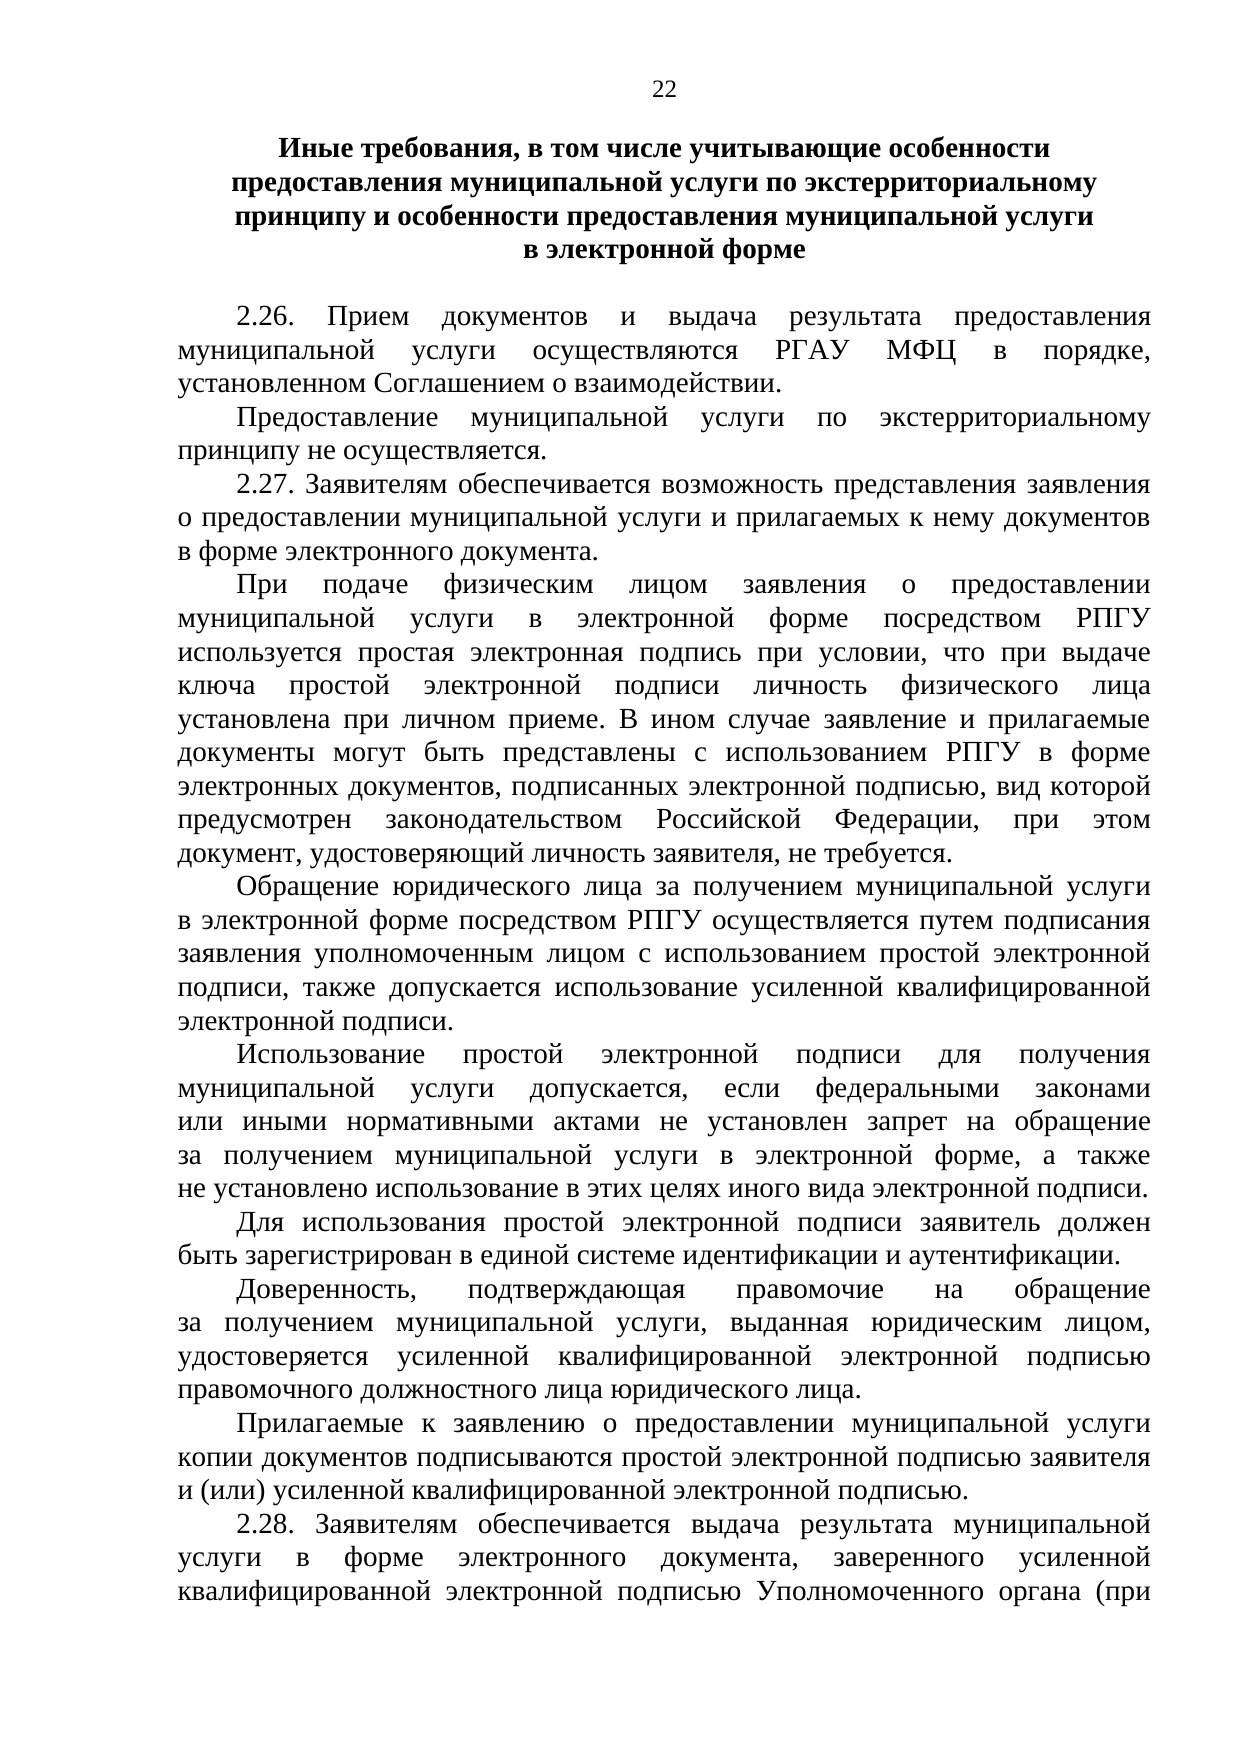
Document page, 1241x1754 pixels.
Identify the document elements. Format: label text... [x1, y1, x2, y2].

text Для использования простой электронной подписи заявитель должен быть зарегистрирован в единой системе идентификации и аутентификации. [177, 1204, 1152, 1271]
text 2.27. Заявителям обеспечивается возможность представления заявления о предоставлении муниципальной услуги и прилагаемых к нему документов в форме электронного документа. [177, 466, 1152, 567]
text 2.26. Прием документов и выдача результата предоставления муниципальной услуги осуществляются РГАУ МФЦ в порядке, установленном Соглашением о взаимодействии. [177, 298, 1152, 399]
text Прилагаемые к заявлению о предоставлении муниципальной услуги копии документов подписываются простой электронной подписью заявителя и (или) усиленной квалифицированной электронной подписью. [177, 1405, 1152, 1506]
text Иные требования, в том числе учитывающие особенности предоставления муниципальной услуги по экстерриториальному принципу и особенности предоставления муниципальной услуги в электронной форме [177, 131, 1152, 265]
text Использование простой электронной подписи для получения муниципальной услуги допускается, если федеральными законами или иными нормативными актами не установлен запрет на обращение за получением муниципальной услуги в электронной форме, а также не установлено использование в этих целях иного вида электронной подписи. [177, 1036, 1152, 1204]
text Доверенность, подтверждающая правомочие на обращение за получением муниципальной услуги, выданная юридическим лицом, удостоверяется усиленной квалифицированной электронной подписью правомочного должностного лица юридического лица. [177, 1271, 1152, 1405]
text При подаче физическим лицом заявления о предоставлении муниципальной услуги в электронной форме посредством РПГУ используется простая электронная подпись при условии, что при выдаче ключа простой электронной подписи личность физического лица установлена при личном приеме. В ином случае заявление и прилагаемые документы могут быть представлены с использованием РПГУ в форме электронных документов, подписанных электронной подписью, вид которой предусмотрен законодательством Российской Федерации, при этом документ, удостоверяющий личность заявителя, не требуется. [177, 567, 1152, 868]
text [177, 1506, 1152, 1606]
text Предоставление муниципальной услуги по экстерриториальному принципу не осуществляется. [177, 399, 1152, 466]
text Обращение юридического лица за получением муниципальной услуги в электронной форме посредством РПГУ осуществляется путем подписания заявления уполномоченным лицом с использованием простой электронной подписи, также допускается использование усиленной квалифицированной электронной подписи. [177, 868, 1152, 1036]
